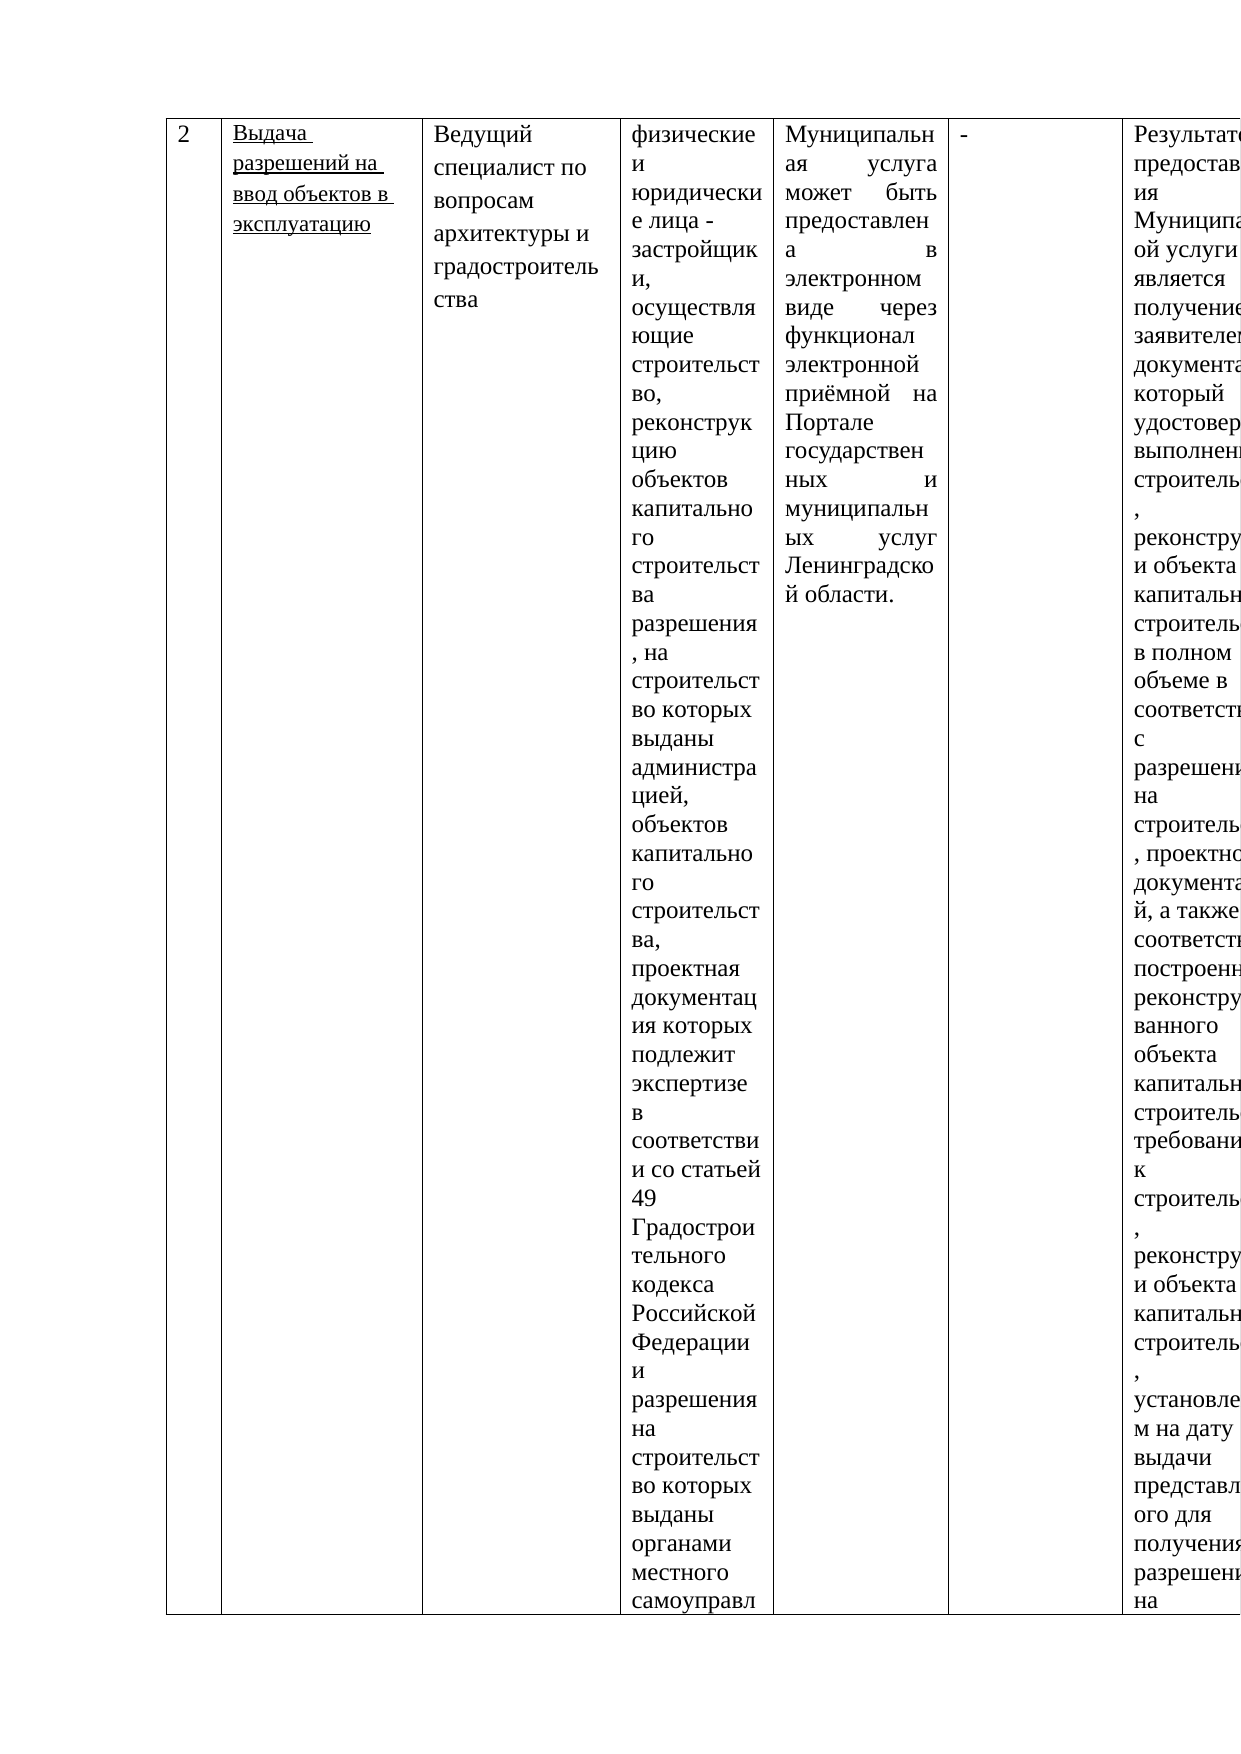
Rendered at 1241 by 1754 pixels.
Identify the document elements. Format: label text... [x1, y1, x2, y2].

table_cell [774, 119, 948, 1614]
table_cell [1123, 119, 1240, 1614]
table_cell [222, 119, 422, 1614]
table_cell - [949, 119, 1122, 1614]
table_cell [423, 119, 620, 1614]
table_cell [621, 119, 773, 1614]
table_cell 2 [167, 119, 221, 1614]
